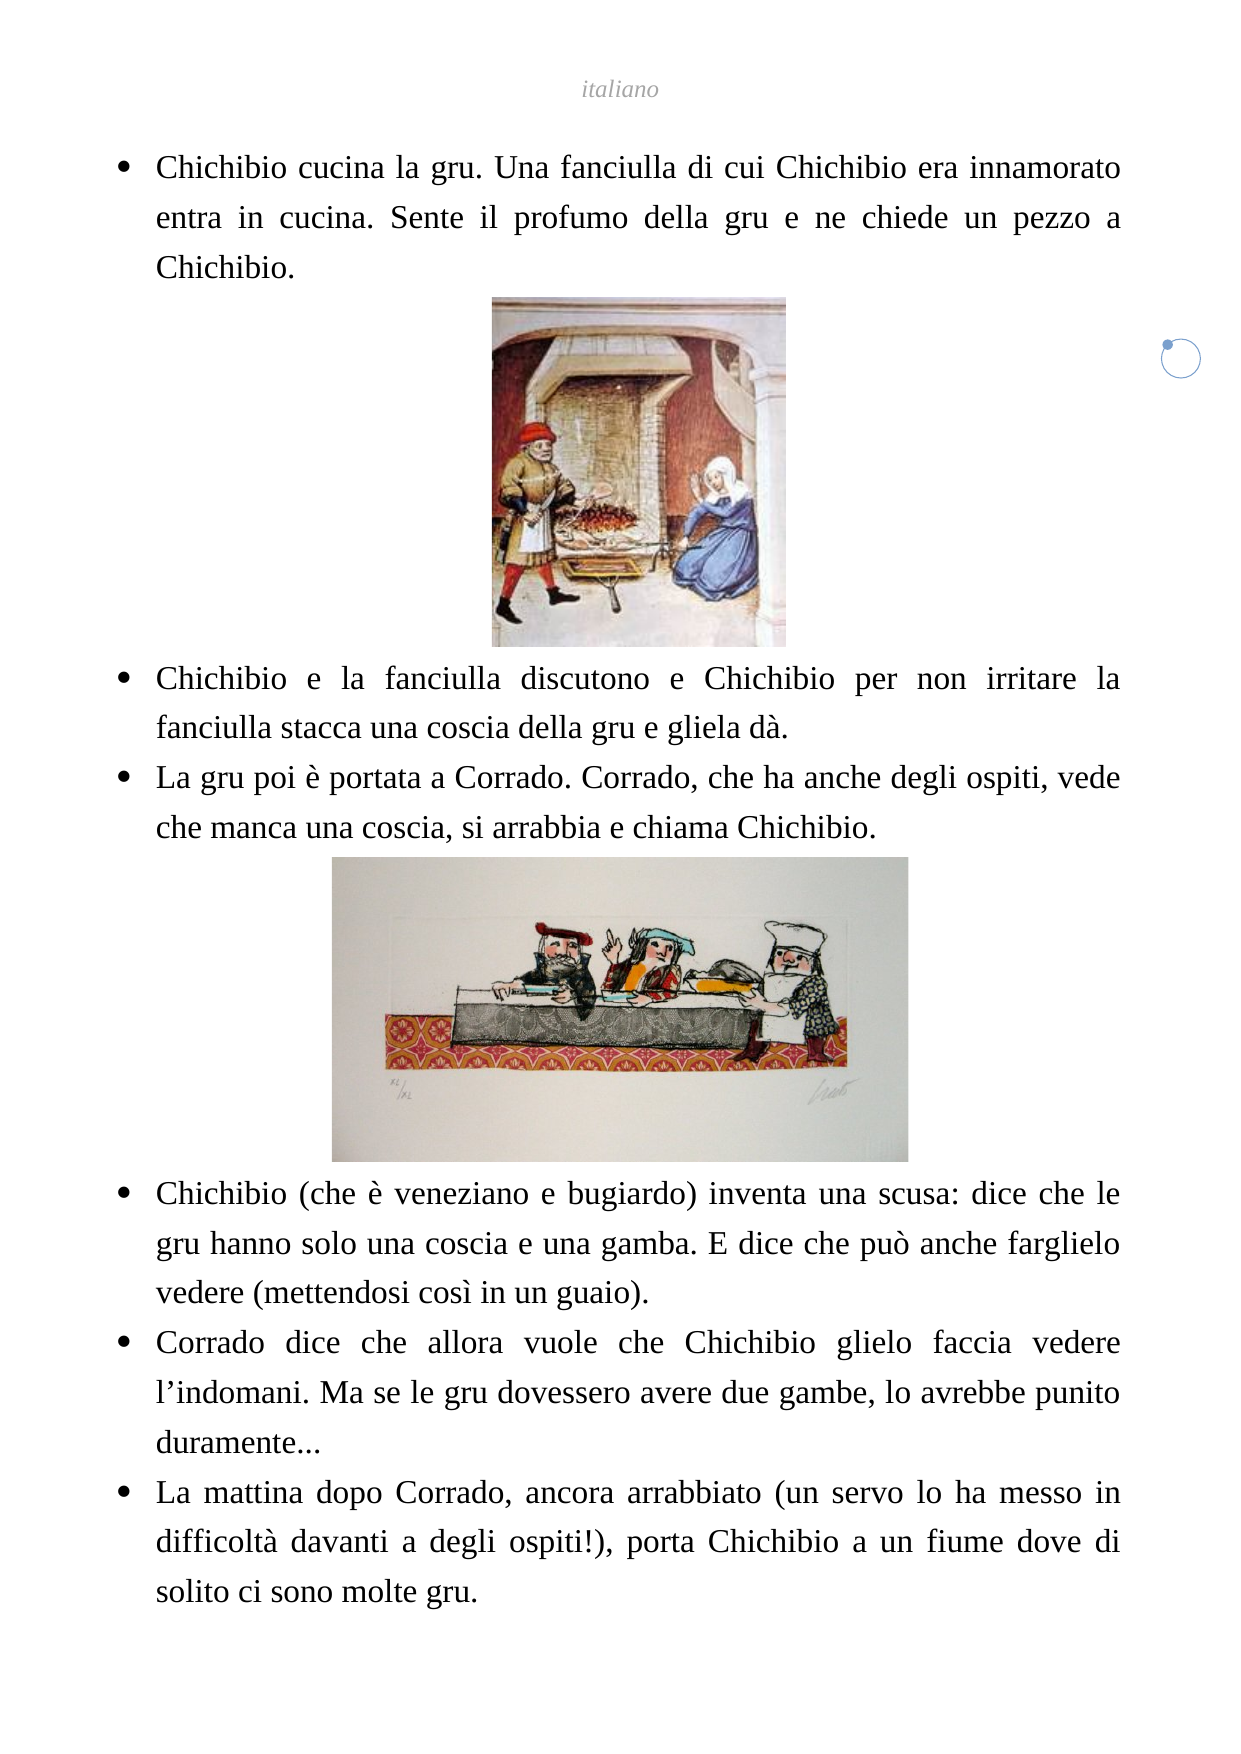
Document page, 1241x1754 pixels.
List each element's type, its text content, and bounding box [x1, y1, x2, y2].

list Chichibio (che è veneziano e bugiardo) inventa una scusa: dice che le gru hanno solo una coscia e una gamba. E dice che può anche farglielo vedere (mettendosi così in un guaio). [118, 1173, 1122, 1311]
picture [331, 857, 909, 1162]
list Corrado dice che allora vuole che Chichibio glielo faccia vedere l’indomani. Ma se le gru dovessero avere due gambe, lo avrebbe punito duramente... [118, 1322, 1122, 1460]
list Chichibio cucina la gru. Una fanciulla di cui Chichibio era innamorato entra in cucina. Sente il profumo della gru e ne chiede un pezzo a Chichibio. [118, 148, 1122, 286]
picture [491, 297, 786, 647]
list Chichibio e la fanciulla discutono e Chichibio per non irritare la fanciulla stacca una coscia della gru e gliela dà. [118, 658, 1122, 746]
list La gru poi è portata a Corrado. Corrado, che ha anche degli ospiti, vede che manca una coscia, si arrabbia e chiama Chichibio. [118, 757, 1122, 846]
list La mattina dopo Corrado, ancora arrabbiato (un servo lo ha messo in difficoltà davanti a degli ospiti!), porta Chichibio a un fiume dove di solito ci sono molte gru. [118, 1472, 1122, 1610]
